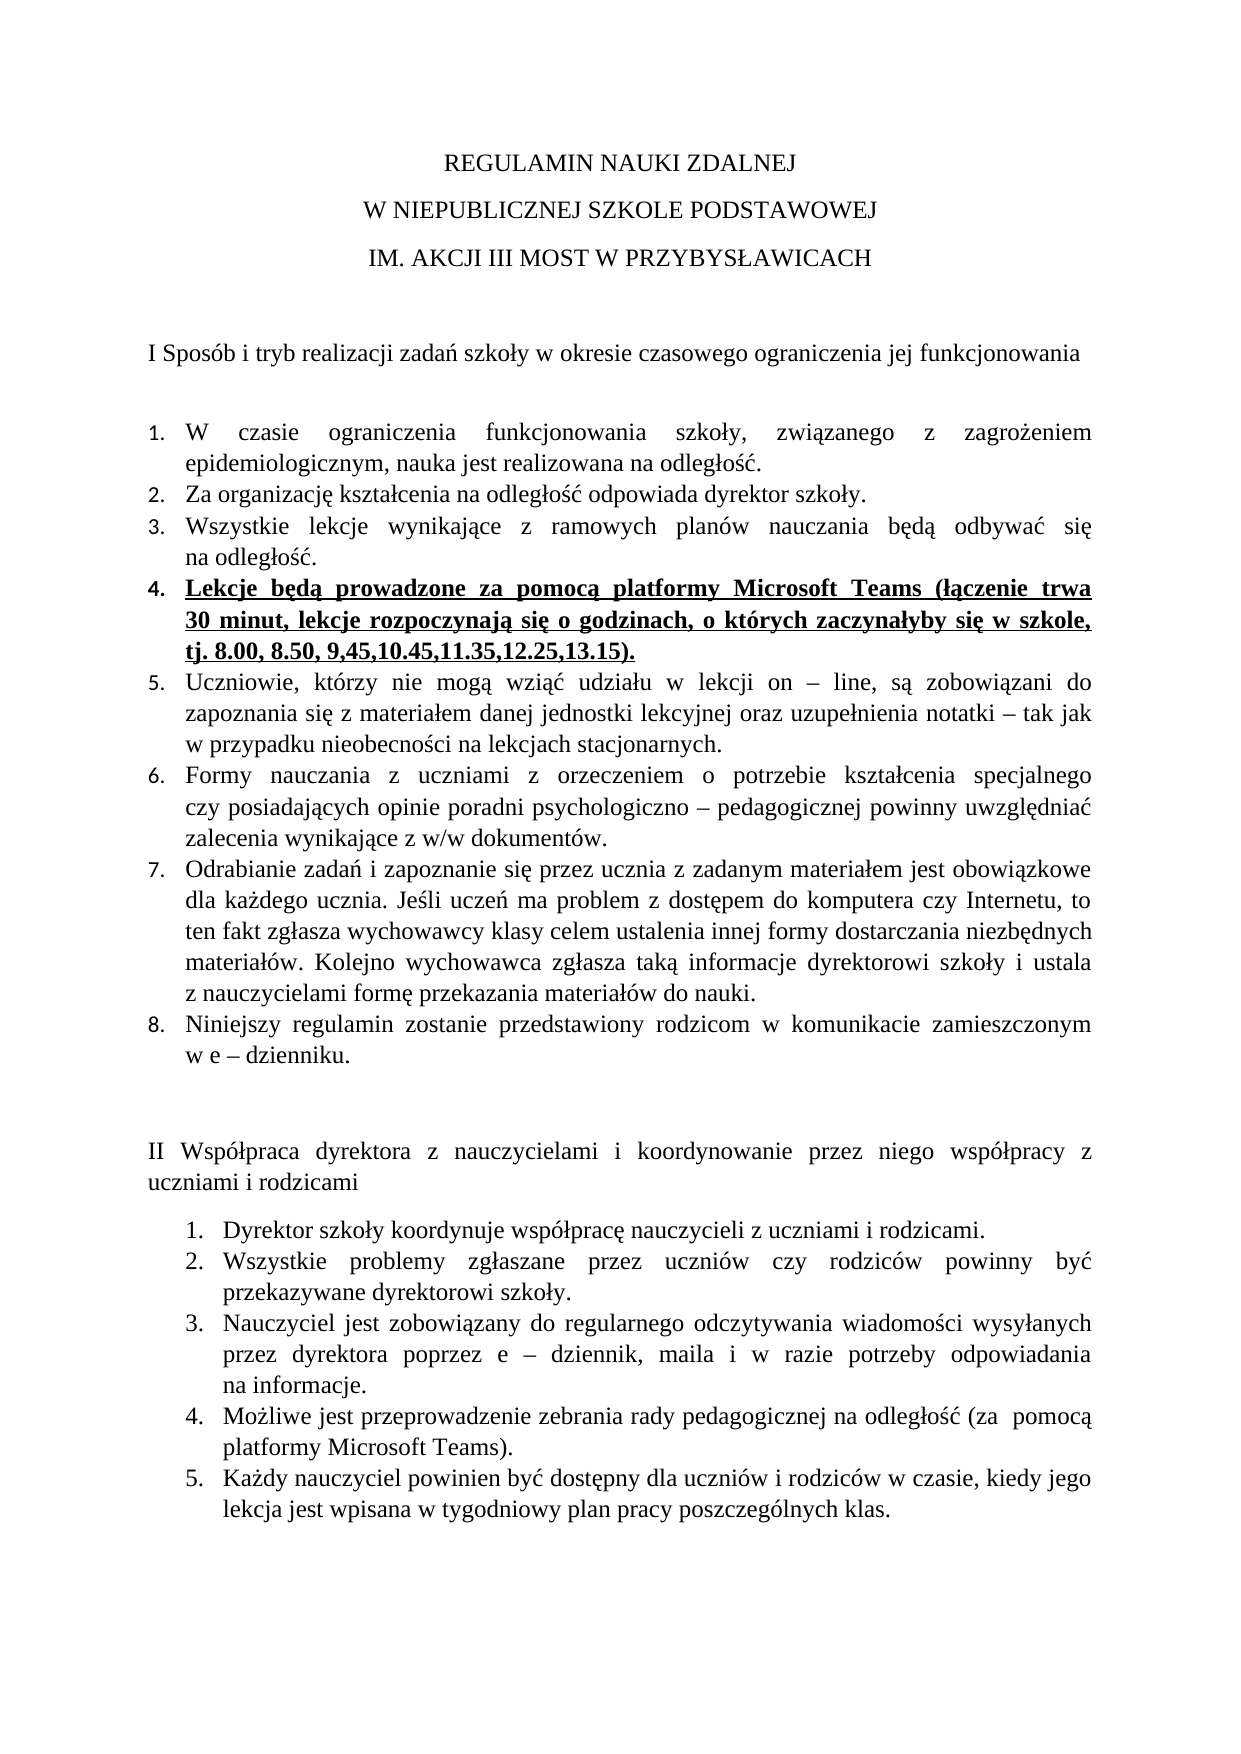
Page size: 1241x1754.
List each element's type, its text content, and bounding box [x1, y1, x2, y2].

list Niniejszy regulamin zostanie przedstawiony rodzicom w komunikacie zamieszczonym w e – dzienniku. [148, 1009, 1093, 1069]
list Za organizację kształcenia na odległość odpowiada dyrektor szkoły. [148, 479, 1093, 509]
text II Współpraca dyrektora z nauczycielami i koordynowanie przez niego współpracy z uczniami i rodzicami [148, 1136, 1093, 1196]
list Każdy nauczyciel powinien być dostępny dla uczniów i rodziców w czasie, kiedy jego lekcja jest wpisana w tygodniowy plan pracy poszczególnych klas. [185, 1463, 1093, 1523]
list Możliwe jest przeprowadzenie zebrania rady pedagogicznej na odległość (za pomocą platformy Microsoft Teams). [185, 1401, 1093, 1461]
list Uczniowie, którzy nie mogą wziąć udziału w lekcji on – line, są zobowiązani do zapoznania się z materiałem danej jednostki lekcyjnej oraz uzupełnienia notatki – tak jak w przypadku nieobecności na lekcjach stacjonarnych. [148, 667, 1093, 758]
text REGULAMIN NAUKI ZDALNEJ [148, 148, 1093, 176]
text I Sposób i tryb realizacji zadań szkoły w okresie czasowego ograniczenia jej funkcjonowania [148, 338, 1093, 367]
text IM. AKCJI III MOST W PRZYBYSŁAWICACH [148, 243, 1093, 272]
list Dyrektor szkoły koordynuje współpracę nauczycieli z uczniami i rodzicami. [185, 1215, 1093, 1243]
list W czasie ograniczenia funkcjonowania szkoły, związanego z zagrożeniem epidemiologicznym, nauka jest realizowana na odległość. [148, 417, 1093, 477]
list Nauczyciel jest zobowiązany do regularnego odczytywania wiadomości wysyłanych przez dyrektora poprzez e – dziennik, maila i w razie potrzeby odpowiadania na informacje. [185, 1308, 1093, 1399]
list Odrabianie zadań i zapoznanie się przez ucznia z zadanym materiałem jest obowiązkowe dla każdego ucznia. Jeśli uczeń ma problem z dostępem do komputera czy Internetu, to ten fakt zgłasza wychowawcy klasy celem ustalenia innej formy dostarczania niezbędnych materiałów. Kolejno wychowawca zgłasza taką informacje dyrektorowi szkoły i ustala z nauczycielami formę przekazania materiałów do nauki. [148, 854, 1093, 1007]
list Lekcje będą prowadzone za pomocą platformy Microsoft Teams (łączenie trwa 30 minut, lekcje rozpoczynają się o godzinach, o których zaczynałyby się w szkole, tj. 8.00, 8.50, 9,45,10.45,11.35,12.25,13.15). [148, 573, 1093, 664]
text W NIEPUBLICZNEJ SZKOLE PODSTAWOWEJ [148, 195, 1093, 224]
list Wszystkie lekcje wynikające z ramowych planów nauczania będą odbywać się na odległość. [148, 511, 1093, 571]
list Formy nauczania z uczniami z orzeczeniem o potrzebie kształcenia specjalnego czy posiadających opinie poradni psychologiczno – pedagogicznej powinny uwzględniać zalecenia wynikające z w/w dokumentów. [148, 760, 1093, 851]
list Wszystkie problemy zgłaszane przez uczniów czy rodziców powinny być przekazywane dyrektorowi szkoły. [185, 1246, 1093, 1306]
